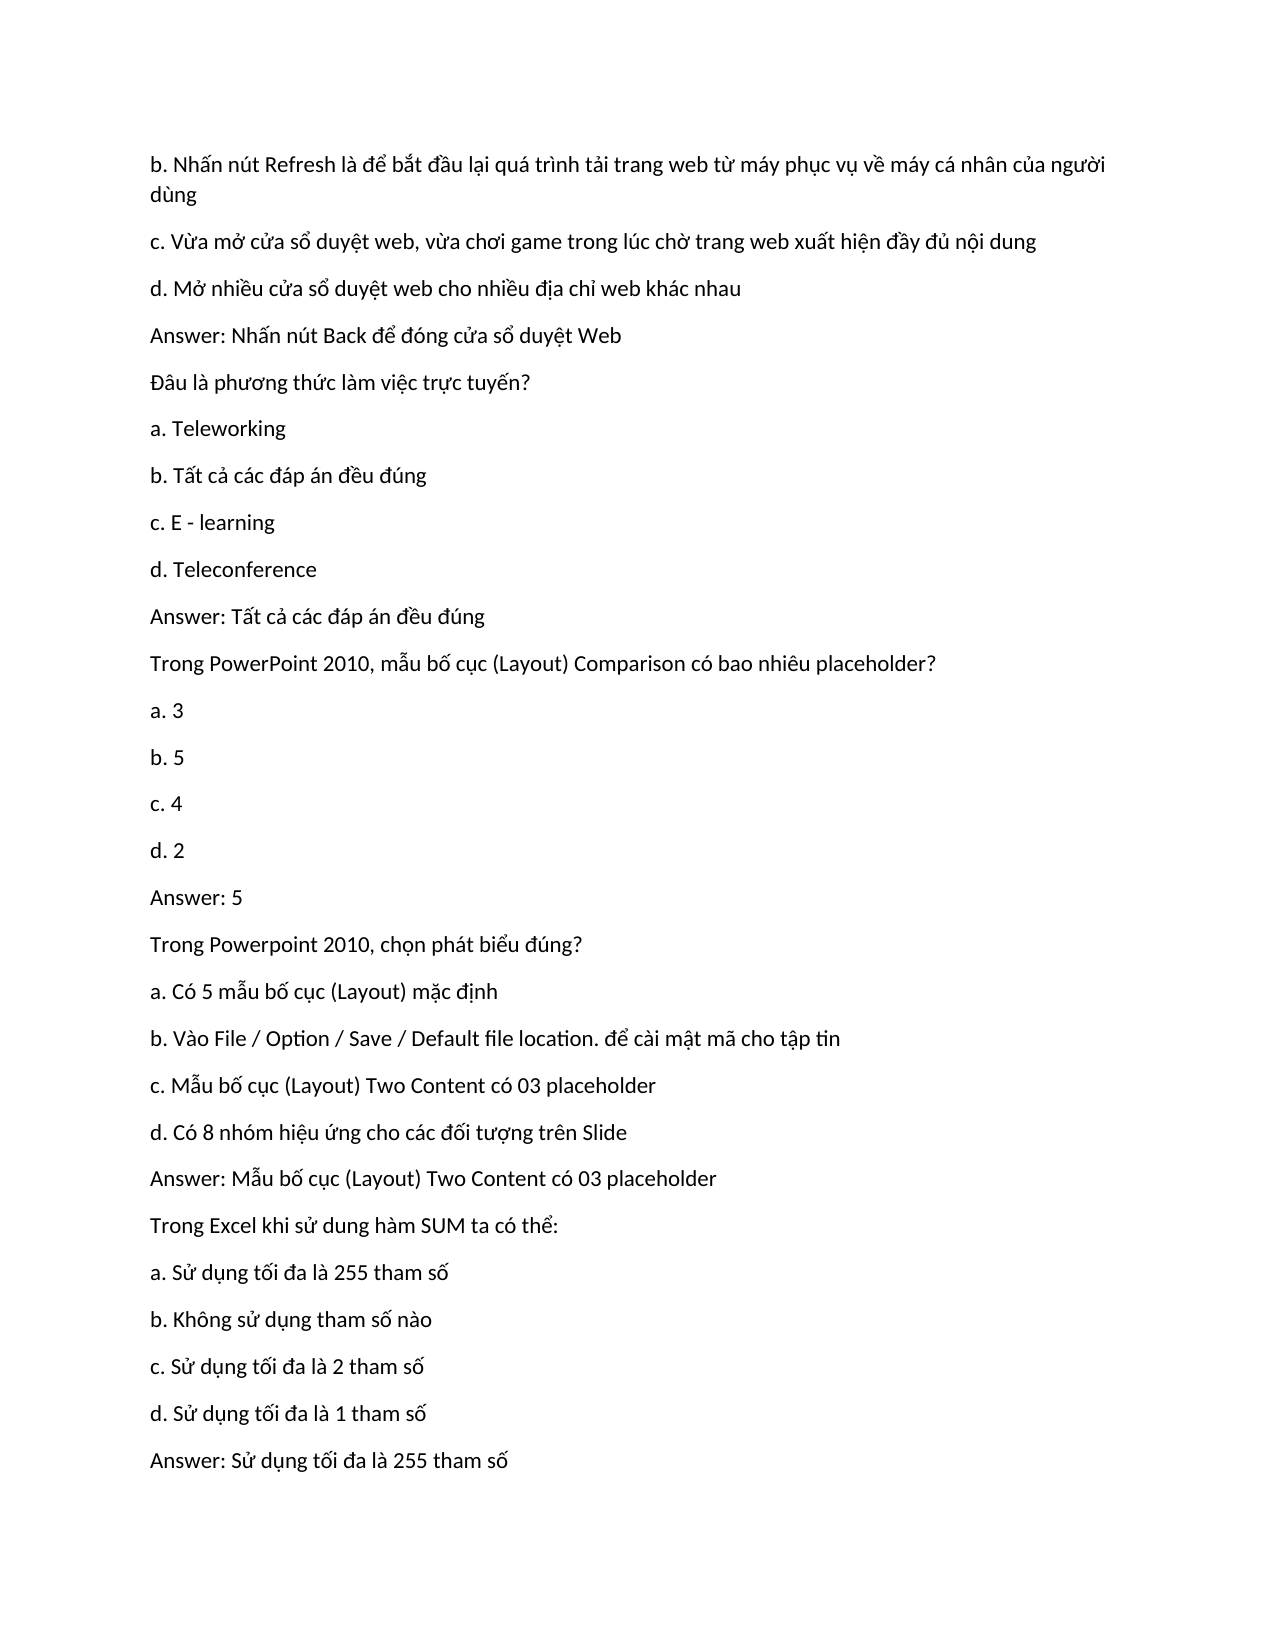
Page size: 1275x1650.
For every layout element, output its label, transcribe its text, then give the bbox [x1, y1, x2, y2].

text Answer: Sử dụng tối đa là 255 tham số [150, 1446, 1125, 1474]
text b. Tất cả các đáp án đều đúng [150, 461, 1125, 489]
text d. Teleconference [150, 555, 1125, 583]
text Trong Excel khi sử dung hàm SUM ta có thể: [150, 1211, 1125, 1239]
text b. Không sử dụng tham số nào [150, 1305, 1125, 1333]
text a. 3 [150, 696, 1125, 724]
text d. Có 8 nhóm hiệu ứng cho các đối tượng trên Slide [150, 1118, 1125, 1146]
text b. Vào File / Option / Save / Default file location. để cài mật mã cho tập tin [150, 1024, 1125, 1052]
text Answer: Tất cả các đáp án đều đúng [150, 602, 1125, 630]
text c. Vừa mở cửa sổ duyệt web, vừa chơi game trong lúc chờ trang web xuất hiện đầy đủ nội dung [150, 227, 1125, 255]
text Answer: 5 [150, 883, 1125, 911]
text c. Mẫu bố cục (Layout) Two Content có 03 placeholder [150, 1071, 1125, 1099]
text a. Sử dụng tối đa là 255 tham số [150, 1258, 1125, 1286]
text Answer: Nhấn nút Back để đóng cửa sổ duyệt Web [150, 321, 1125, 349]
text d. 2 [150, 836, 1125, 864]
text d. Mở nhiều cửa sổ duyệt web cho nhiều địa chỉ web khác nhau [150, 274, 1125, 302]
text a. Teleworking [150, 414, 1125, 443]
text Answer: Mẫu bố cục (Layout) Two Content có 03 placeholder [150, 1164, 1125, 1193]
text d. Sử dụng tối đa là 1 tham số [150, 1399, 1125, 1427]
text a. Có 5 mẫu bố cục (Layout) mặc định [150, 977, 1125, 1005]
text Đâu là phương thức làm việc trực tuyến? [150, 368, 1125, 396]
text c. Sử dụng tối đa là 2 tham số [150, 1352, 1125, 1380]
text Trong PowerPoint 2010, mẫu bố cục (Layout) Comparison có bao nhiêu placeholder? [150, 649, 1125, 677]
text b. 5 [150, 743, 1125, 771]
text c. E - learning [150, 508, 1125, 536]
text b. Nhấn nút Refresh là để bắt đầu lại quá trình tải trang web từ máy phục vụ về máy cá nhân của người dùng [150, 150, 1125, 208]
text Trong Powerpoint 2010, chọn phát biểu đúng? [150, 930, 1125, 958]
text c. 4 [150, 789, 1125, 818]
